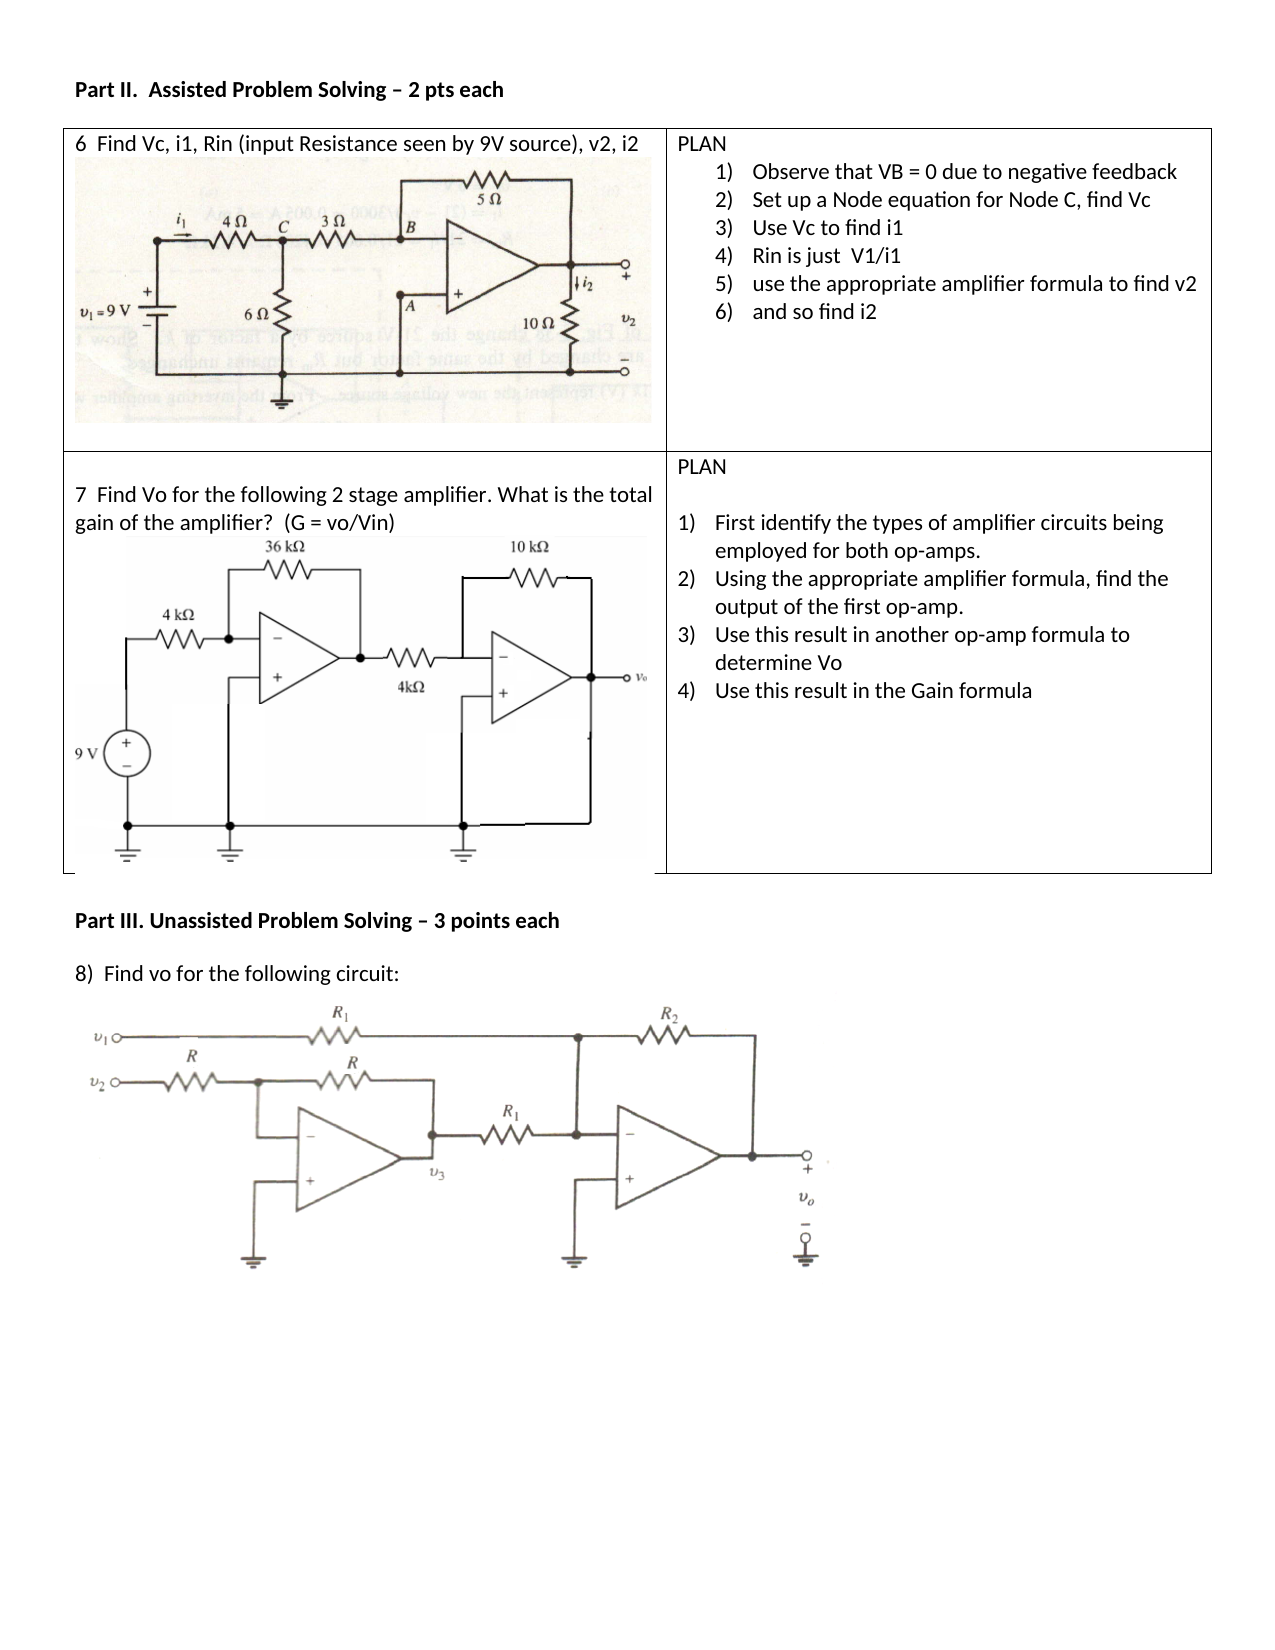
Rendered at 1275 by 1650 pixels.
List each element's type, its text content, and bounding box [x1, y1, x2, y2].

table_cell PLAN First identify the types of amplifier circuits being employed for both op-amps. Using the appropriate amplifier formula, find the output of the first op-amp. Use this result in another op-amp formula to determine Vo Use this result in the Gain formula [667, 452, 1211, 873]
text Part III. Unassisted Problem Solving – 3 points each [75, 874, 1200, 934]
text 8) Find vo for the following circuit: [75, 959, 1200, 1319]
text Part II. Assisted Problem Solving – 2 pts each [75, 75, 1200, 103]
table_header 6 Find Vc, i1, Rin (input Resistance seen by 9V source), v2, i2 [64, 129, 666, 451]
picture [75, 535, 655, 874]
picture [75, 157, 652, 423]
table_header PLAN Observe that VB = 0 due to negative feedback Set up a Node equation for Node C, find Vc Use Vc to find i1 Rin is just V1/i1 use the appropriate amplifier formula to find v2 and so find i2 [667, 129, 1211, 451]
table_cell 7 Find Vo for the following 2 stage amplifier. What is the total gain of the amplifier? (G = vo/Vin) [64, 452, 666, 873]
